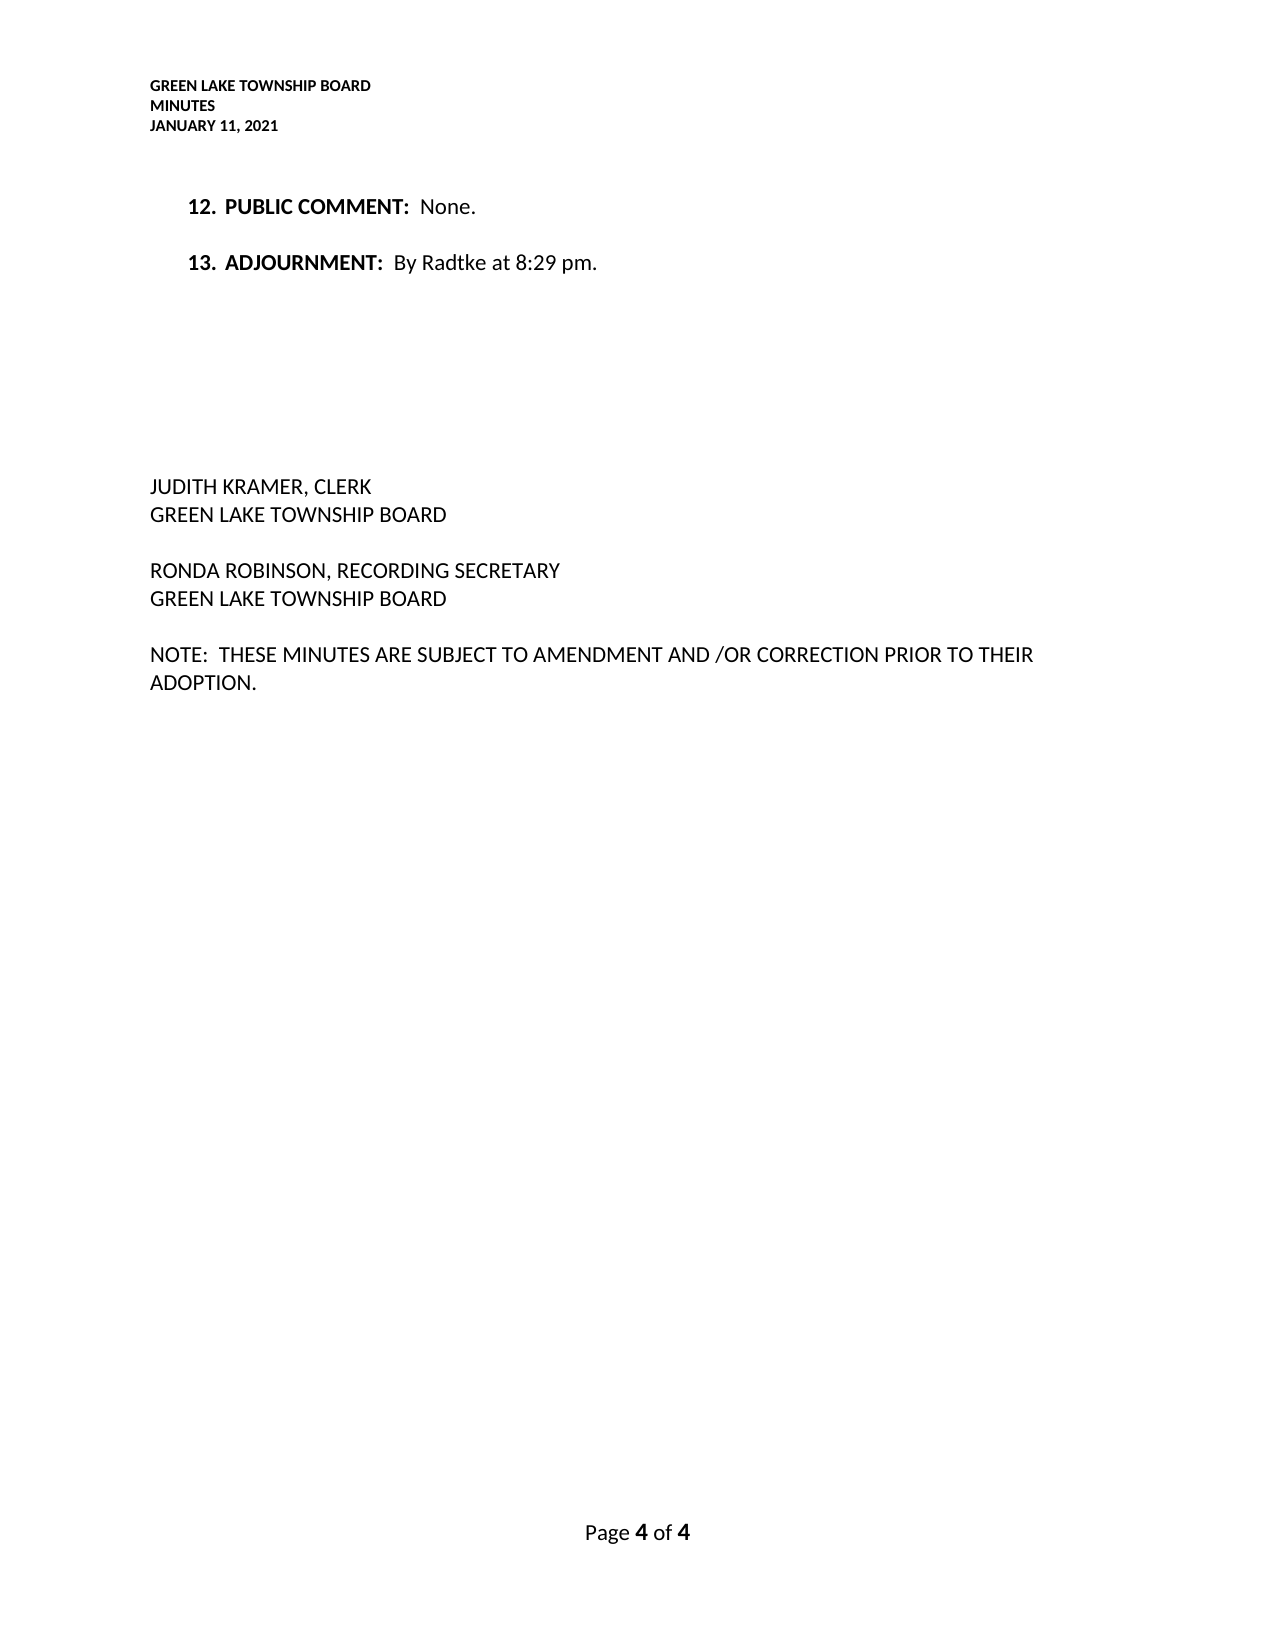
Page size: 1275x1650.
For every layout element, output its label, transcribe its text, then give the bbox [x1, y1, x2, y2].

text GREEN LAKE TOWNSHIP BOARD [150, 500, 1125, 528]
text NOTE: THESE MINUTES ARE SUBJECT TO AMENDMENT AND /OR CORRECTION PRIOR TO THEIR ADOPTION. [150, 640, 1125, 696]
text JUDITH KRAMER, CLERK [150, 472, 1125, 500]
list ADJOURNMENT: By Radtke at 8:29 pm. [187, 248, 1125, 276]
text RONDA ROBINSON, RECORDING SECRETARY [150, 556, 1125, 584]
list PUBLIC COMMENT: None. [187, 192, 1125, 220]
text GREEN LAKE TOWNSHIP BOARD [150, 584, 1125, 612]
